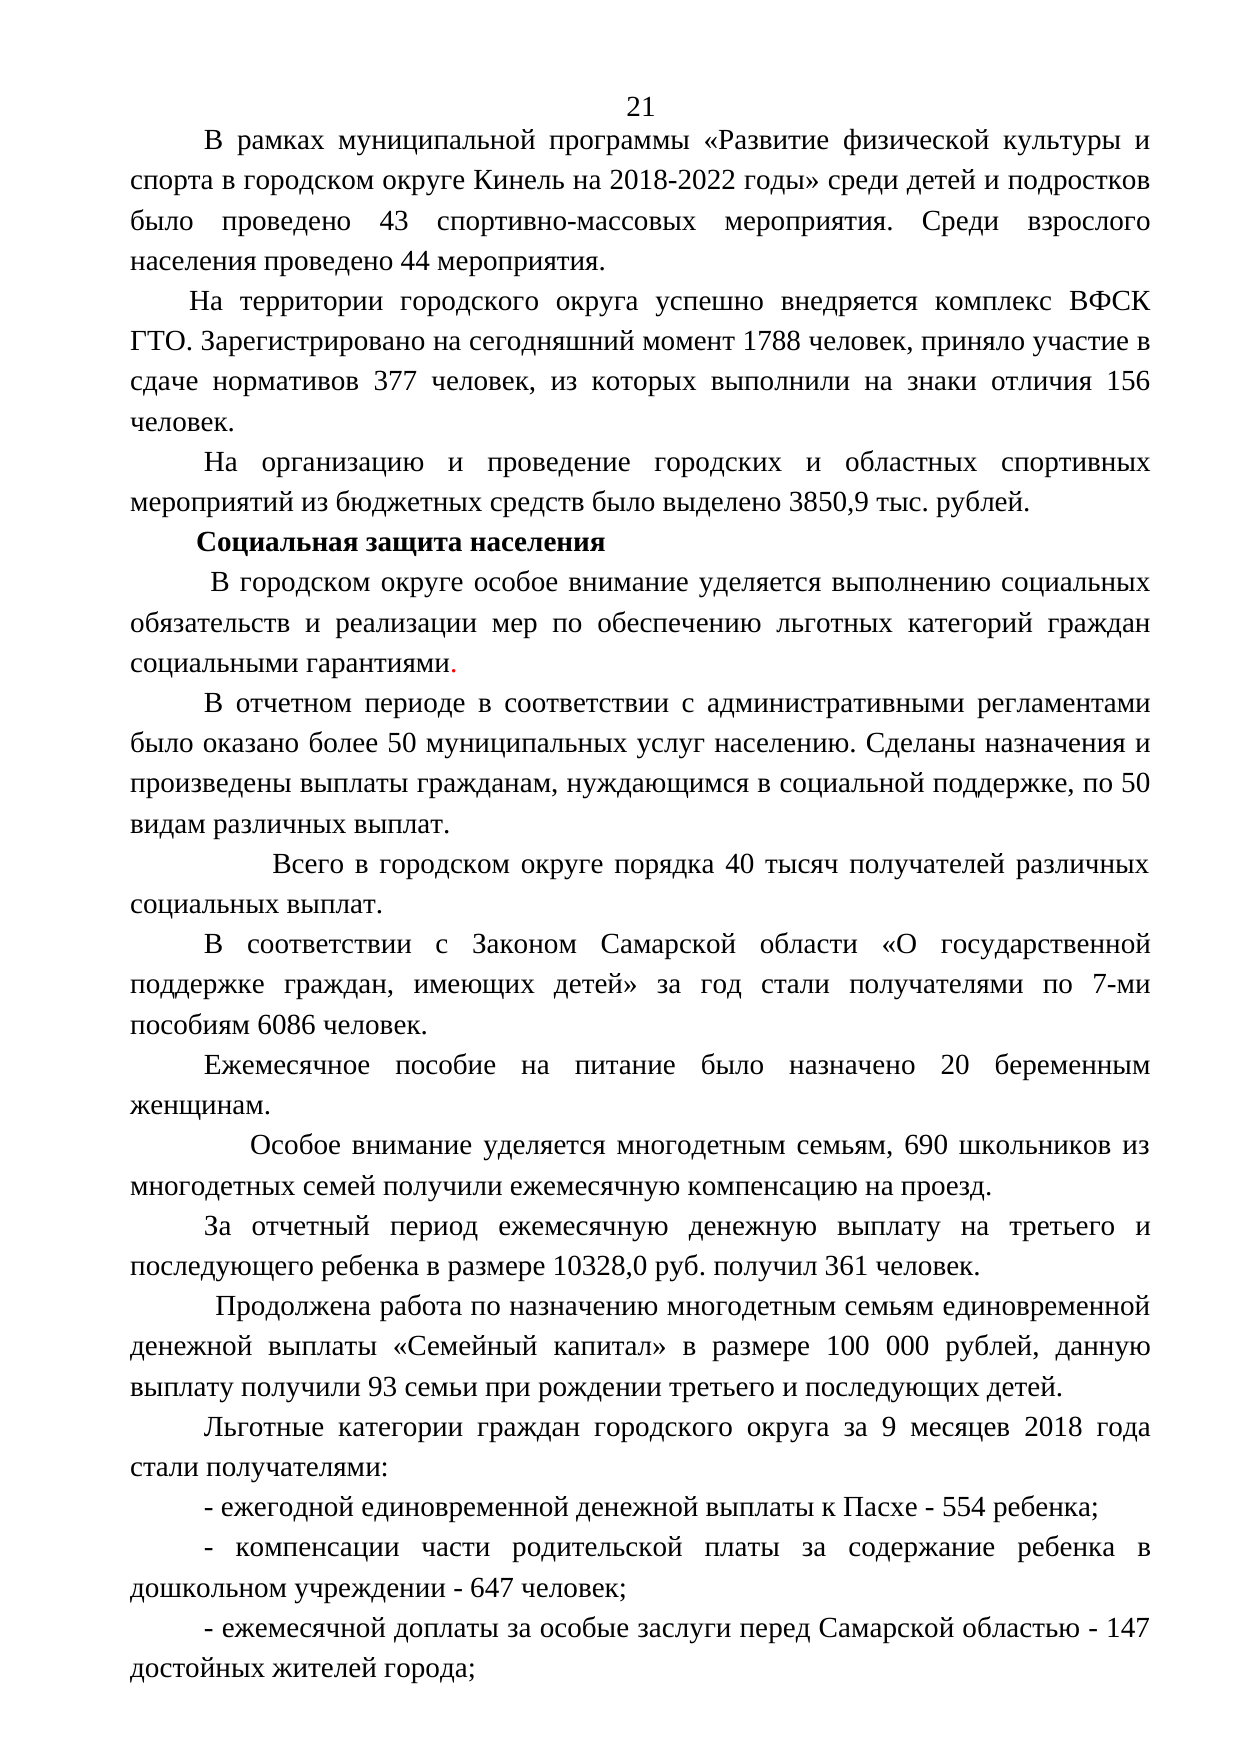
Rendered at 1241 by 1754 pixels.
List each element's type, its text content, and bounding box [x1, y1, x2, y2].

text Продолжена работа по назначению многодетным семьям единовременной денежной выплаты «Семейный капитал» в размере 100 000 рублей, данную выплату получили 93 семьи при рождении третьего и последующих детей. [130, 1288, 1152, 1402]
text Всего в городском округе порядка 40 тысяч получателей различных социальных выплат. [56, 846, 1152, 920]
text - ежегодной единовременной денежной выплаты к Пасхе - 554 ребенка; [130, 1489, 1152, 1523]
text В городском округе особое внимание уделяется выполнению социальных обязательств и реализации мер по обеспечению льготных категорий граждан социальными гарантиями. [130, 564, 1152, 678]
text За отчетный период ежемесячную денежную выплату на третьего и последующего ребенка в размере 10328,0 руб. получил 361 человек. [130, 1208, 1152, 1282]
text - ежемесячной доплаты за особые заслуги перед Самарской областью - 147 достойных жителей города; [130, 1610, 1152, 1684]
text На территории городского округа успешно внедряется комплекс ВФСК ГТО. Зарегистрировано на сегодняшний момент 1788 человек, приняло участие в сдаче нормативов 377 человек, из которых выполнили на знаки отличия 156 человек. [130, 283, 1152, 437]
text Социальная защита населения [130, 524, 1152, 558]
text На организацию и проведение городских и областных спортивных мероприятий из бюджетных средств было выделено 3850,9 тыс. рублей. [130, 444, 1152, 518]
text В соответствии с Законом Самарской области «О государственной поддержке граждан, имеющих детей» за год стали получателями по 7-ми пособиям 6086 человек. [56, 926, 1152, 1040]
text Особое внимание уделяется многодетным семьям, 690 школьников из многодетных семей получили ежемесячную компенсацию на проезд. [130, 1127, 1152, 1201]
text Льготные категории граждан городского округа за 9 месяцев 2018 года стали получателями: [130, 1409, 1152, 1483]
text - компенсации части родительской платы за содержание ребенка в дошкольном учреждении - 647 человек; [130, 1529, 1152, 1603]
text Ежемесячное пособие на питание было назначено 20 беременным женщинам. [130, 1047, 1152, 1121]
text В рамках муниципальной программы «Развитие физической культуры и спорта в городском округе Кинель на 2018-2022 годы» среди детей и подростков было проведено 43 спортивно-массовых мероприятия. Среди взрослого населения проведено 44 мероприятия. [130, 122, 1152, 276]
text В отчетном периоде в соответствии с административными регламентами было оказано более 50 муниципальных услуг населению. Сделаны назначения и произведены выплаты гражданам, нуждающимся в социальной поддержке, по 50 видам различных выплат. [130, 685, 1152, 839]
